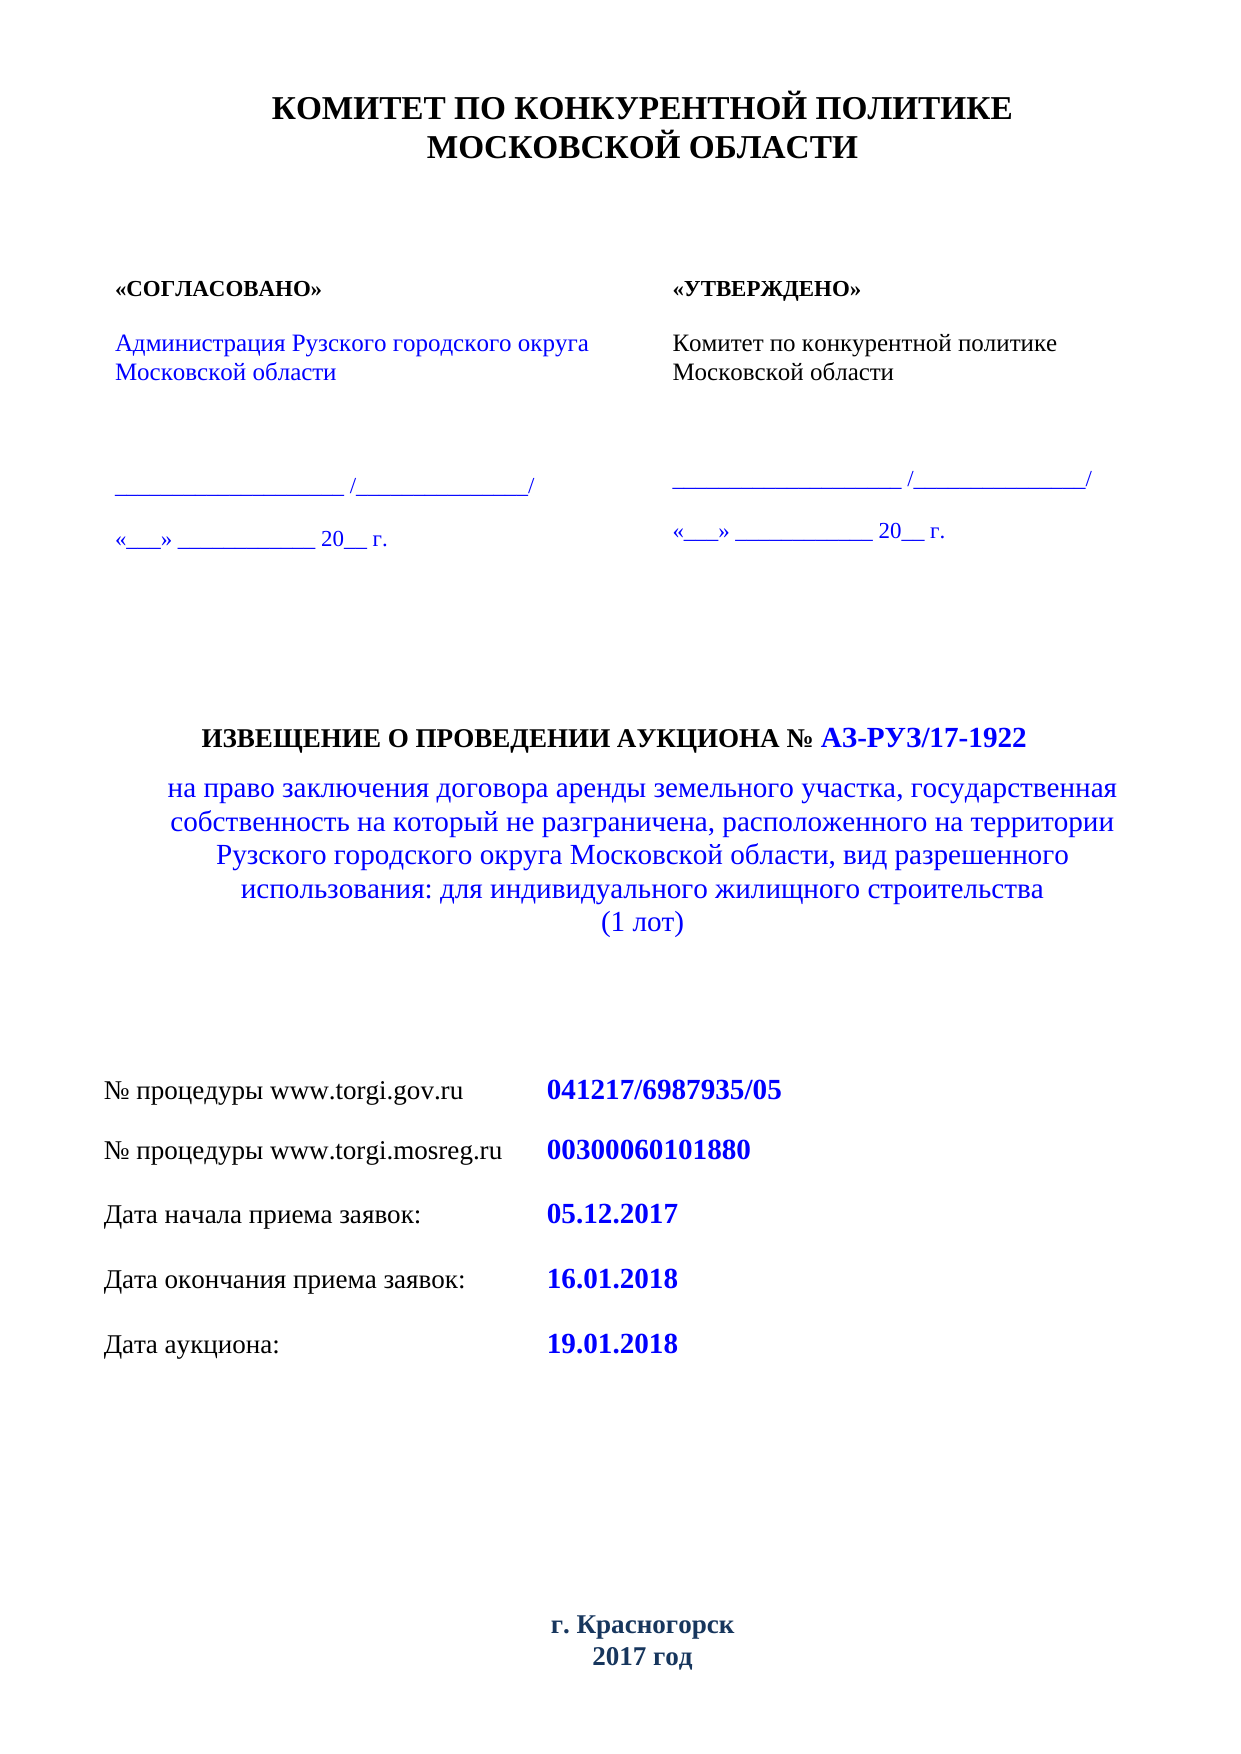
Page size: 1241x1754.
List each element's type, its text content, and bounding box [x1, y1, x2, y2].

text (1 лот) [103, 904, 1181, 938]
text г. Красногорск [103, 1609, 1181, 1640]
text КОМИТЕТ ПО КОНКУРЕНТНОЙ ПОЛИТИКЕ [103, 89, 1181, 127]
text МОСКОВСКОЙ ОБЛАСТИ [103, 127, 1181, 165]
table_header «УТВЕРЖДЕНО» Комитет по конкурентной политике Московской области ____________________ /_______________/ «___» ____________ 20__ г. [661, 276, 1173, 551]
text ИЗВЕЩЕНИЕ О ПРОВЕДЕНИИ АУКЦИОНА № АЗ-РУЗ/17-1922 [59, 720, 1169, 753]
table_header «СОГЛАСОВАНО» Администрация Рузского городского округа Московской области ____________________ /_______________/ «___» ____________ 20__ г. [104, 276, 661, 551]
text Дата начала приема заявок: 05.12.2017 [103, 1197, 1181, 1230]
text Дата окончания приема заявок: 16.01.2018 [103, 1261, 1181, 1295]
text Рузского городского округа Московской области, вид разрешенного [103, 837, 1181, 871]
text № процедуры www.torgi.mosreg.ru 00300060101880 [103, 1132, 1181, 1165]
text использования: для индивидуального жилищного строительства [103, 871, 1181, 904]
text 2017 год [103, 1640, 1181, 1671]
text на право заключения договора аренды земельного участка, государственная собственность на который не разграничена, расположенного на территории [103, 770, 1181, 837]
text Дата аукциона: 19.01.2018 [103, 1326, 1181, 1359]
text № процедуры www.torgi.gov.ru 041217/6987935/05 [103, 1072, 1181, 1106]
